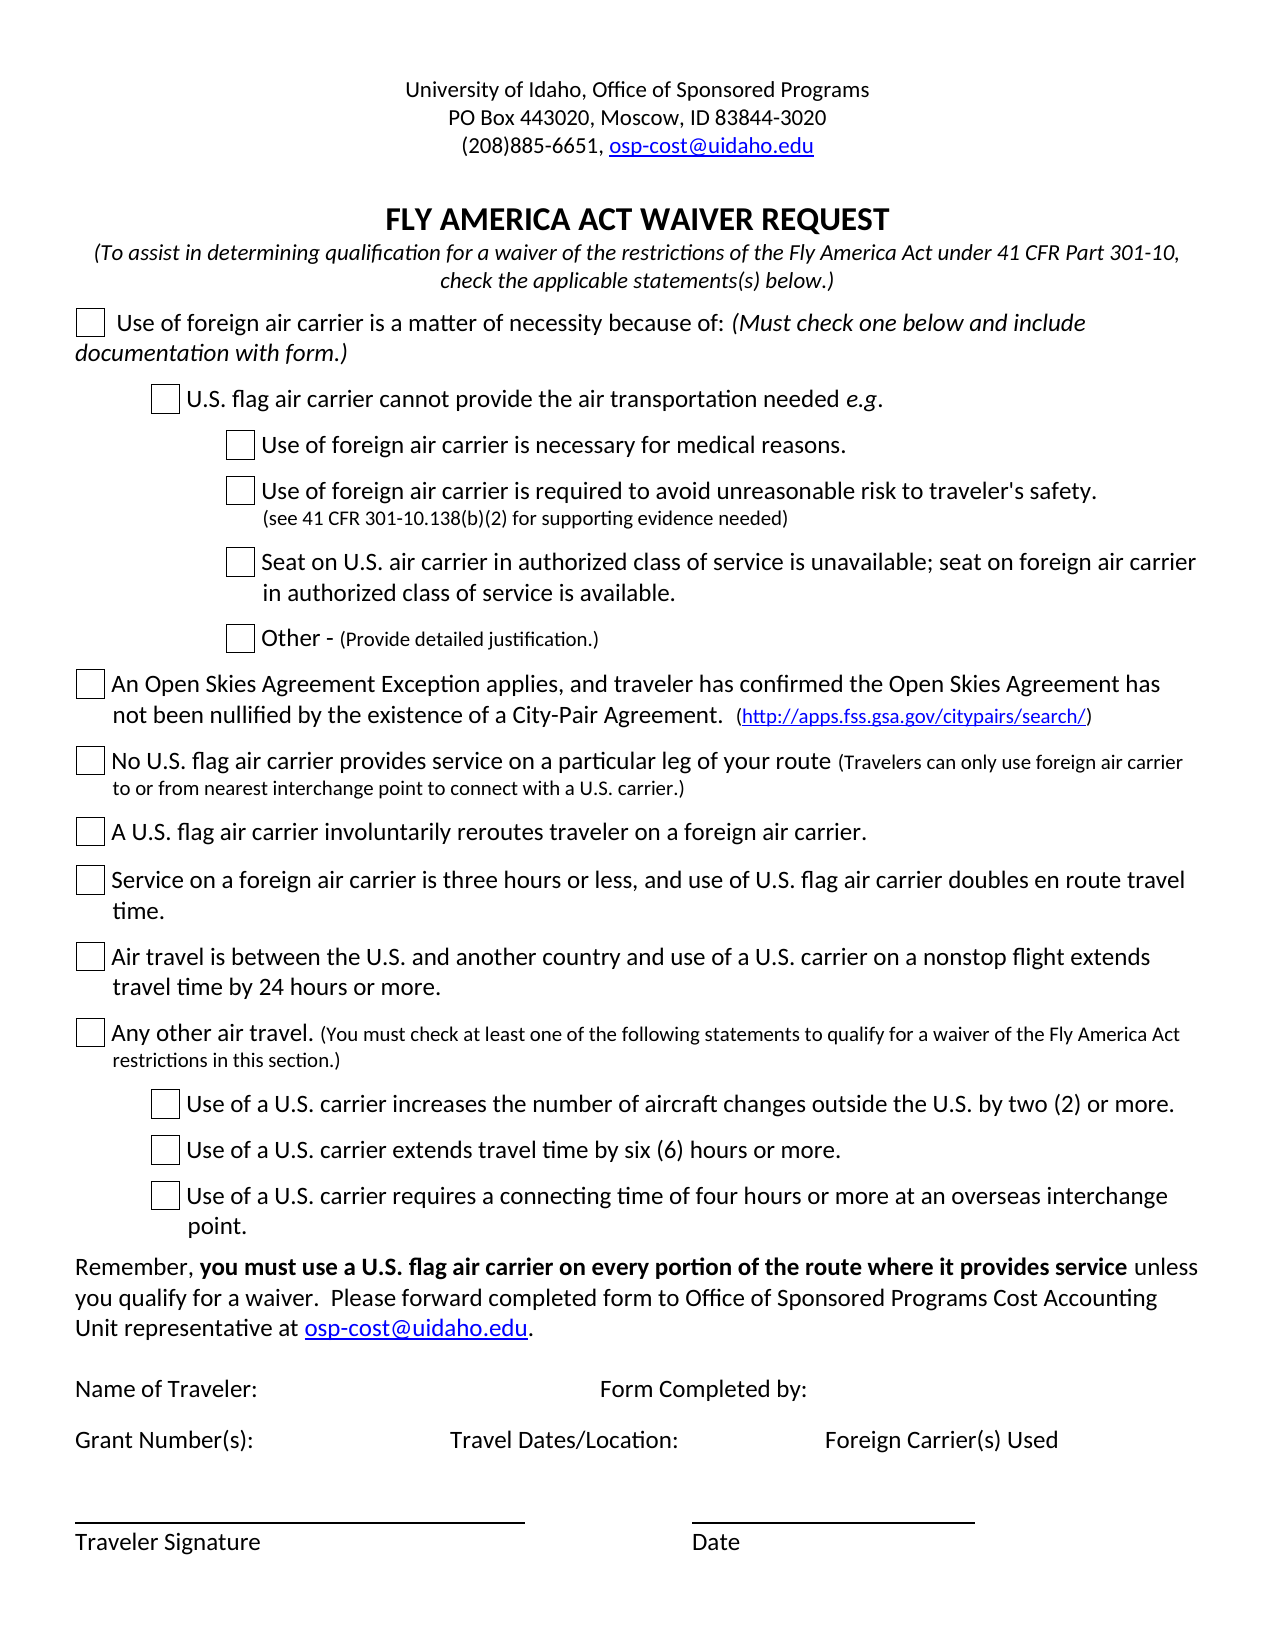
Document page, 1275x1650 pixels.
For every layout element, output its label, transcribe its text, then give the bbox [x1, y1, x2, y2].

text Use of foreign air carrier is required to avoid unreasonable risk to traveler's safety. [150, 475, 1200, 506]
text Traveler Signature Date [75, 1526, 1200, 1556]
text A U.S. flag air carrier involuntarily reroutes traveler on a foreign air carrier. [75, 816, 1200, 847]
text University of Idaho, Office of Sponsored Programs [75, 75, 1200, 103]
text Use of foreign air carrier is necessary for medical reasons. [150, 429, 1200, 460]
text FLY AMERICA ACT WAIVER REQUEST [75, 197, 1200, 238]
text No U.S. flag air carrier provides service on a particular leg of your route (Travelers can only use foreign air carrier to or from nearest interchange point to connect with a U.S. carrier.) [75, 745, 1200, 801]
text Use of a U.S. carrier increases the number of aircraft changes outside the U.S. by two (2) or more. [75, 1088, 1200, 1119]
text U.S. flag air carrier cannot provide the air transportation needed e.g. [75, 383, 1200, 414]
text Air travel is between the U.S. and another country and use of a U.S. carrier on a nonstop flight extends travel time by 24 hours or more. [75, 941, 1200, 1002]
text Seat on U.S. air carrier in authorized class of service is unavailable; seat on foreign air carrier in authorized class of service is available. [225, 546, 1200, 607]
text Use of foreign air carrier is a matter of necessity because of: (Must check one below and include documentation with form.) [75, 307, 1200, 368]
text Grant Number(s): Travel Dates/Location: Foreign Carrier(s) Used [75, 1424, 1200, 1455]
text PO Box 443020, Moscow, ID 83844-3020 [75, 103, 1200, 131]
text Name of Traveler: Form Completed by: [75, 1373, 1200, 1404]
text Other - (Provide detailed justification.) [150, 623, 1200, 653]
text Remember, you must use a U.S. flag air carrier on every portion of the route where it provides service unless you qualify for a waiver. Please forward completed form to Office of Sponsored Programs Cost Accounting Unit representative at osp-cost@uidaho.edu. [75, 1251, 1200, 1343]
text Service on a foreign air carrier is three hours or less, and use of U.S. flag air carrier doubles en route travel time. [75, 864, 1200, 925]
text Any other air travel. (You must check at least one of the following statements to qualify for a waiver of the Fly America Act restrictions in this section.) [75, 1017, 1200, 1073]
text An Open Skies Agreement Exception applies, and traveler has confirmed the Open Skies Agreement has not been nullified by the existence of a City-Pair Agreement. (http://apps.fss.gsa.gov/citypairs/search/) [75, 668, 1200, 729]
text (see 41 CFR 301-10.138(b)(2) for supporting evidence needed) [262, 506, 1200, 531]
text (208)885-6651, osp-cost@uidaho.edu [75, 131, 1200, 159]
text Use of a U.S. carrier requires a connecting time of four hours or more at an overseas interchange point. [150, 1180, 1200, 1241]
text Use of a U.S. carrier extends travel time by six (6) hours or more. [75, 1134, 1200, 1165]
text (To assist in determining qualification for a waiver of the restrictions of the Fly America Act under 41 CFR Part 301-10, check the applicable statements(s) below.) [75, 238, 1200, 294]
